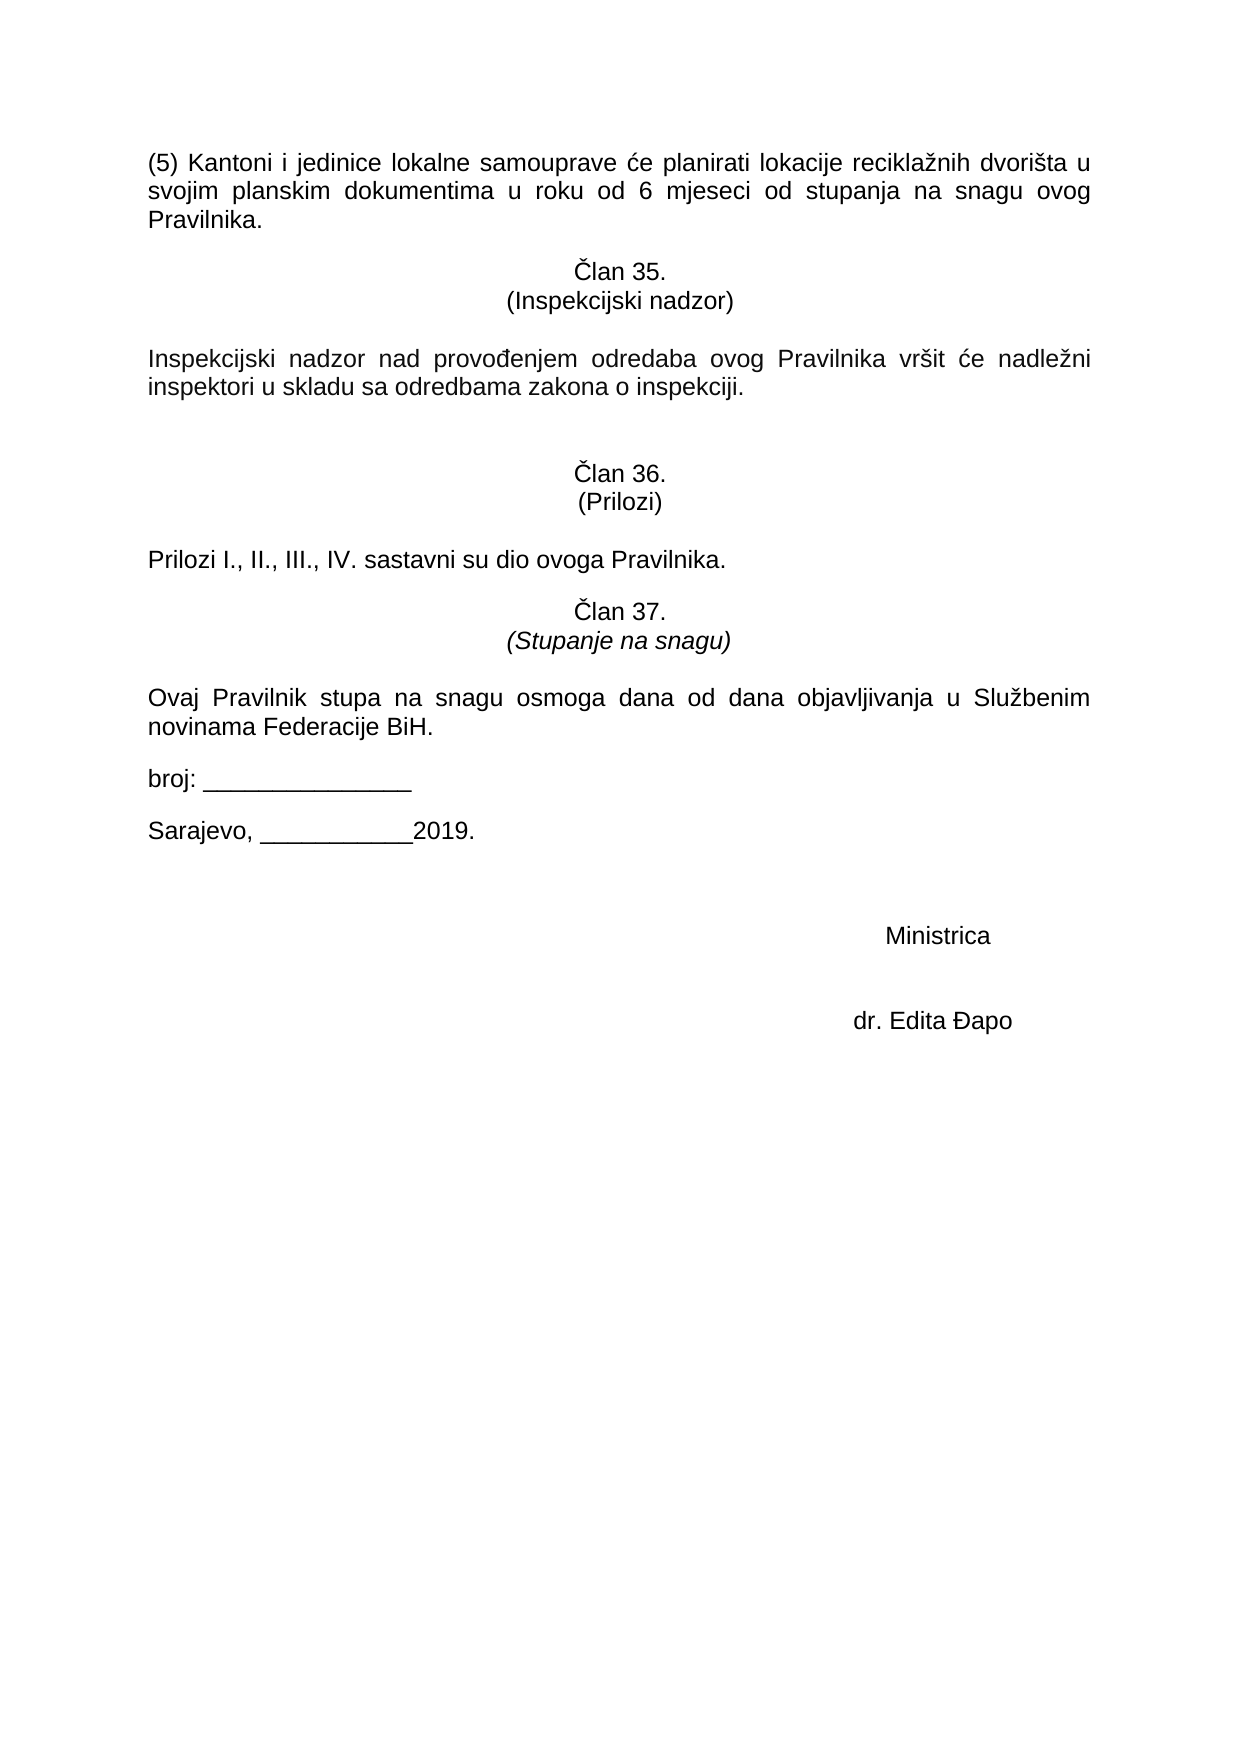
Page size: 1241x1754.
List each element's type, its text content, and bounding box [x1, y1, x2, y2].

text Ovaj Pravilnik stupa na snagu osmoga dana od dana objavljivanja u Službenim novinama Federacije BiH. [148, 683, 1093, 741]
text (Prilozi) [148, 487, 1093, 516]
text dr. Edita Đapo [811, 949, 1093, 1121]
text Član 37. [148, 597, 1093, 626]
text broj: _______________ [148, 764, 1093, 793]
text Ministrica [811, 921, 1093, 949]
text (Inspekcijski nadzor) [148, 286, 1093, 315]
text Član 36. [148, 458, 1093, 487]
text Sarajevo, ___________2019. [148, 816, 1093, 845]
text Prilozi I., II., III., IV. sastavni su dio ovoga Pravilnika. [148, 545, 1093, 573]
text Inspekcijski nadzor nad provođenjem odredaba ovog Pravilnika vršit će nadležni inspektori u skladu sa odredbama zakona o inspekciji. [148, 343, 1093, 401]
text Član 35. [148, 257, 1093, 286]
text (5) Kantoni i jedinice lokalne samouprave će planirati lokacije reciklažnih dvorišta u svojim planskim dokumentima u roku od 6 mjeseci od stupanja na snagu ovog Pravilnika. [148, 148, 1093, 234]
text (Stupanje na snagu) [148, 626, 1093, 654]
